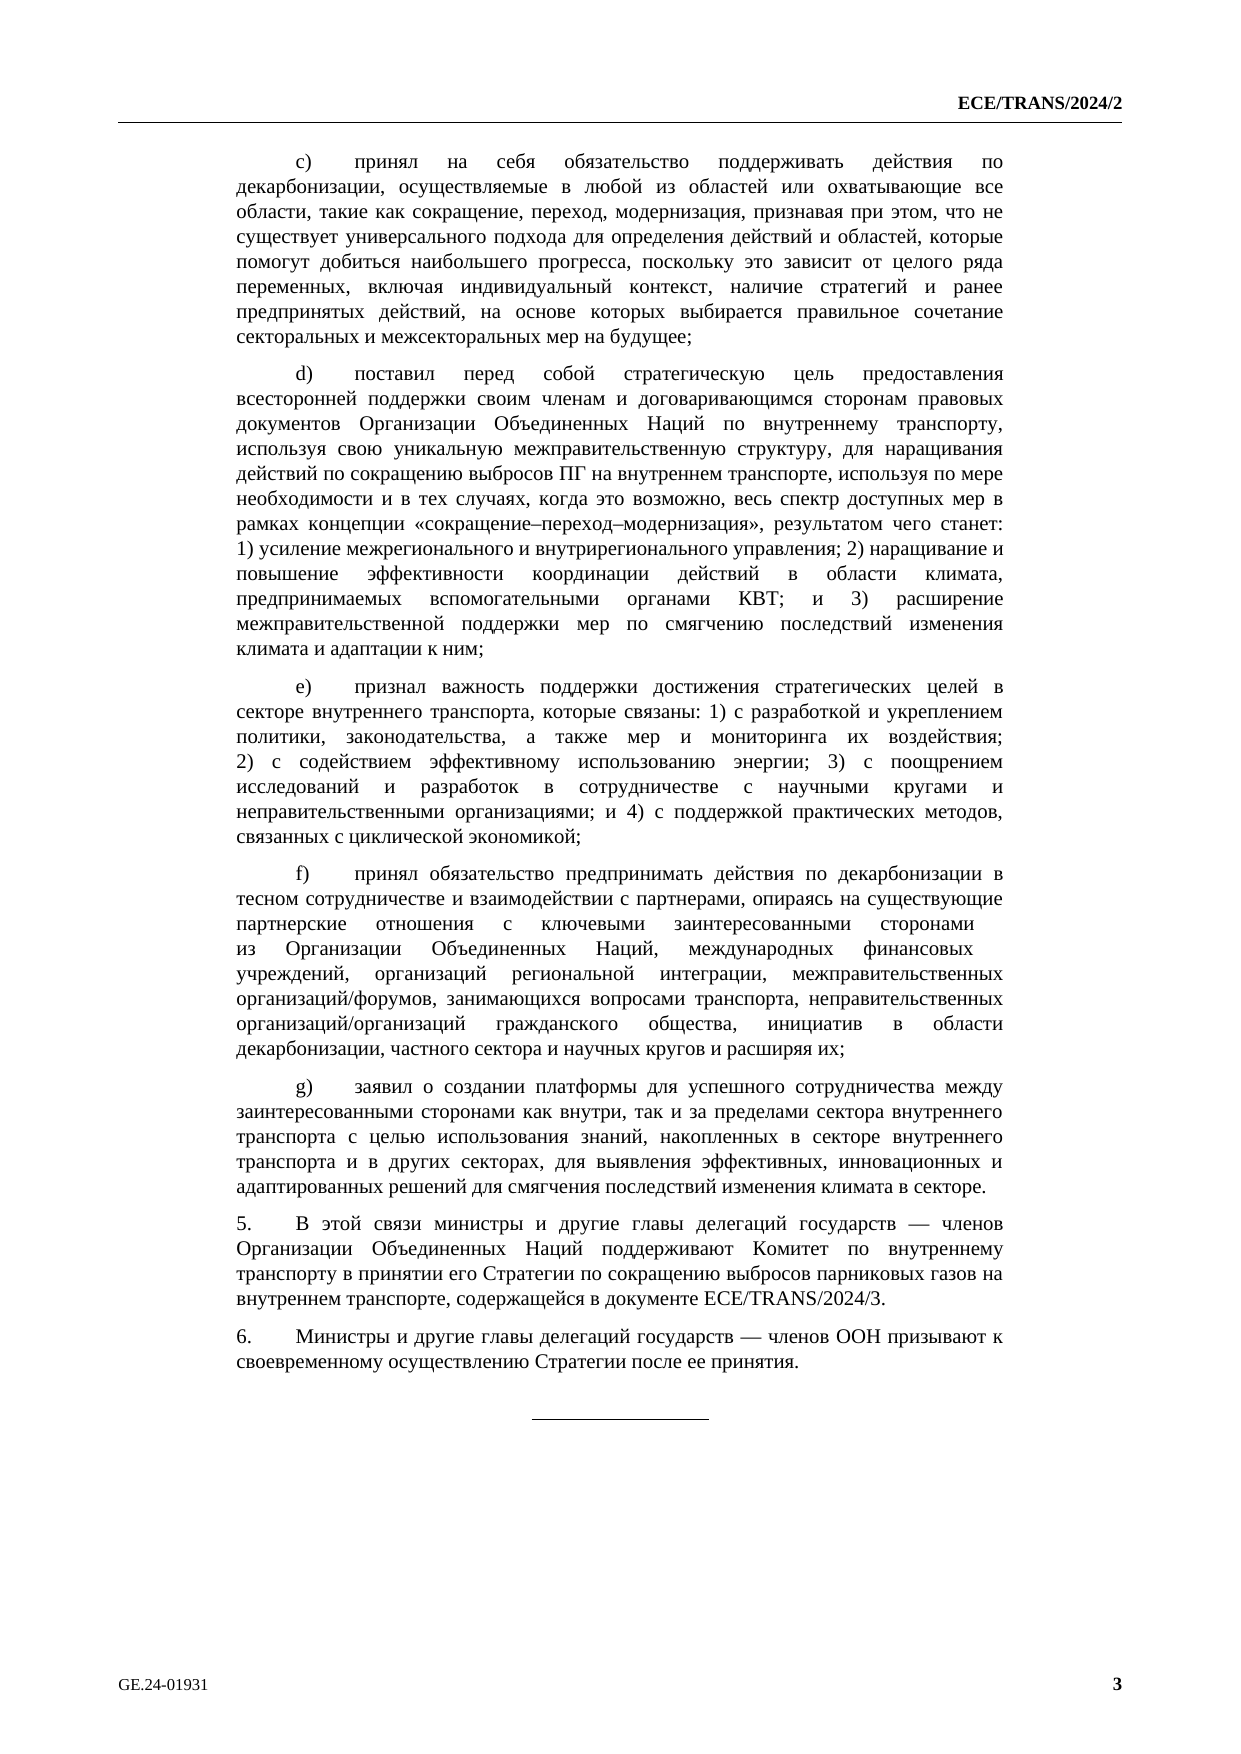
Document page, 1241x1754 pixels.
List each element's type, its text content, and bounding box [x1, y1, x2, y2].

text f) принял обязательство предпринимать действия по декарбонизации в тесном сотрудничестве и взаимодействии с партнерами, опираясь на существующие партнерские отношения с ключевыми заинтересованными сторонами из Организации Объединенных Наций, международных финансовых учреждений, организаций региональной интеграции, межправительственных организаций/форумов, занимающихся вопросами транспорта, неправительственных организаций/организаций гражданского общества, инициатив в области декарбонизации, частного сектора и научных кругов и расширяя их; [236, 860, 1004, 1060]
text c) принял на себя обязательство поддерживать действия по декарбонизации, осуществляемые в любой из областей или охватывающие все области, такие как сокращение, переход, модернизация, признавая при этом, что не существует универсального подхода для определения действий и областей, которые помогут добиться наибольшего прогресса, поскольку это зависит от целого ряда переменных, включая индивидуальный контекст, наличие стратегий и ранее предпринятых действий, на основе которых выбирается правильное сочетание секторальных и межсекторальных мер на будущее; [236, 148, 1004, 348]
text d) поставил перед собой стратегическую цель предоставления всесторонней поддержки своим членам и договаривающимся сторонам правовых документов Организации Объединенных Наций по внутреннему транспорту, используя свою уникальную межправительственную структуру, для наращивания действий по сокращению выбросов ПГ на внутреннем транспорте, используя по мере необходимости и в тех случаях, когда это возможно, весь спектр доступных мер в рамках концепции «сокращение–переход–модернизация», результатом чего станет: 1) усиление межрегионального и внутрирегионального управления; 2) наращивание и повышение эффективности координации действий в области климата, предпринимаемых вспомогательными органами КВТ; и 3) расширение межправительственной поддержки мер по смягчению последствий изменения климата и адаптации к ним; [236, 360, 1004, 660]
text g) заявил о создании платформы для успешного сотрудничества между заинтересованными сторонами как внутри, так и за пределами сектора внутреннего транспорта с целью использования знаний, накопленных в секторе внутреннего транспорта и в других секторах, для выявления эффективных, инновационных и адаптированных решений для смягчения последствий изменения климата в секторе. [236, 1073, 1004, 1198]
text e) признал важность поддержки достижения стратегических целей в секторе внутреннего транспорта, которые связаны: 1) с разработкой и укреплением политики, законодательства, а также мер и мониторинга их воздействия; 2) с содействием эффективному использованию энергии; 3) с поощрением исследований и разработок в сотрудничестве с научными кругами и неправительственными организациями; и 4) с поддержкой практических методов, связанных с циклической экономикой; [236, 673, 1004, 848]
text 6. Министры и другие главы делегаций государств — членов ООН призывают к своевременному осуществлению Стратегии после ее принятия. [236, 1323, 1004, 1373]
text 5. В этой связи министры и другие главы делегаций государств — членов Организации Объединенных Наций поддерживают Комитет по внутреннему транспорту в принятии его Стратегии по сокращению выбросов парниковых газов на внутреннем транспорте, содержащейся в документе ECE/TRANS/2024/3. [236, 1210, 1004, 1310]
